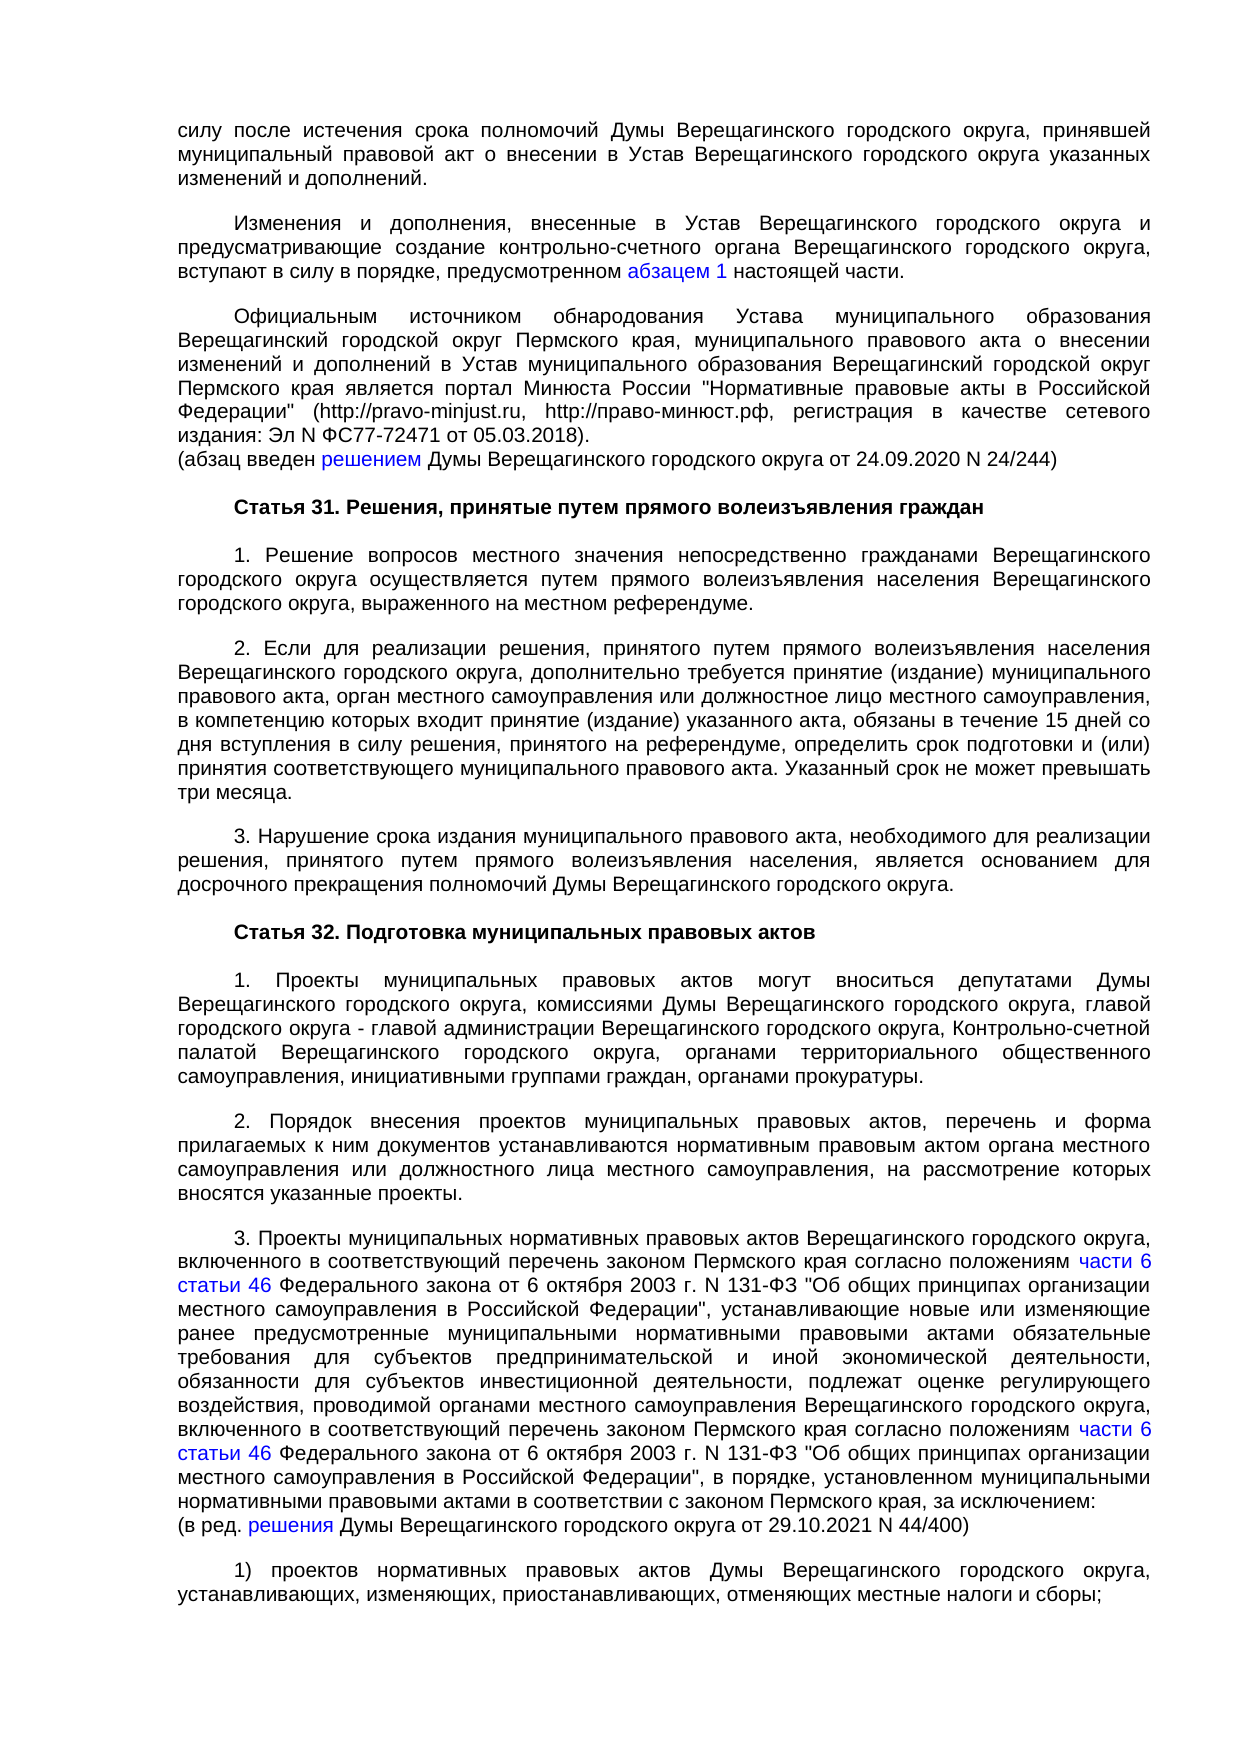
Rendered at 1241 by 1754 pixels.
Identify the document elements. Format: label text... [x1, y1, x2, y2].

text 1) проектов нормативных правовых актов Думы Верещагинского городского округа, устанавливающих, изменяющих, приостанавливающих, отменяющих местные налоги и сборы; [177, 1558, 1152, 1606]
text Официальным источником обнародования Устава муниципального образования Верещагинский городской округ Пермского края, муниципального правового акта о внесении изменений и дополнений в Устав муниципального образования Верещагинский городской округ Пермского края является портал Минюста России "Нормативные правовые акты в Российской Федерации" (http://pravo-minjust.ru, http://право-минюст.рф, регистрация в качестве сетевого издания: Эл N ФС77-72471 от 05.03.2018). [177, 303, 1152, 447]
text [177, 118, 1152, 190]
text 2. Если для реализации решения, принятого путем прямого волеизъявления населения Верещагинского городского округа, дополнительно требуется принятие (издание) муниципального правового акта, орган местного самоуправления или должностное лицо местного самоуправления, в компетенцию которых входит принятие (издание) указанного акта, обязаны в течение 15 дней со дня вступления в силу решения, принятого на референдуме, определить срок подготовки и (или) принятия соответствующего муниципального правового акта. Указанный срок не может превышать три месяца. [177, 636, 1152, 803]
text 1. Решение вопросов местного значения непосредственно гражданами Верещагинского городского округа осуществляется путем прямого волеизъявления населения Верещагинского городского округа, выраженного на местном референдуме. [177, 543, 1152, 615]
text 2. Порядок внесения проектов муниципальных правовых актов, перечень и форма прилагаемых к ним документов устанавливаются нормативным правовым актом органа местного самоуправления или должностного лица местного самоуправления, на рассмотрение которых вносятся указанные проекты. [177, 1109, 1152, 1204]
title Статья 31. Решения, принятые путем прямого волеизъявления граждан [177, 495, 1152, 519]
text 1. Проекты муниципальных правовых актов могут вноситься депутатами Думы Верещагинского городского округа, комиссиями Думы Верещагинского городского округа, главой городского округа - главой администрации Верещагинского городского округа, Контрольно-счетной палатой Верещагинского городского округа, органами территориального общественного самоуправления, инициативными группами граждан, органами прокуратуры. [177, 968, 1152, 1088]
title Статья 32. Подготовка муниципальных правовых актов [177, 920, 1152, 944]
text Изменения и дополнения, внесенные в Устав Верещагинского городского округа и предусматривающие создание контрольно-счетного органа Верещагинского городского округа, вступают в силу в порядке, предусмотренном абзацем 1 настоящей части. [177, 211, 1152, 283]
text 3. Проекты муниципальных нормативных правовых актов Верещагинского городского округа, включенного в соответствующий перечень законом Пермского края согласно положениям части 6 статьи 46 Федерального закона от 6 октября 2003 г. N 131-ФЗ "Об общих принципах организации местного самоуправления в Российской Федерации", устанавливающие новые или изменяющие ранее предусмотренные муниципальными нормативными правовыми актами обязательные требования для субъектов предпринимательской и иной экономической деятельности, обязанности для субъектов инвестиционной деятельности, подлежат оценке регулирующего воздействия, проводимой органами местного самоуправления Верещагинского городского округа, включенного в соответствующий перечень законом Пермского края согласно положениям части 6 статьи 46 Федерального закона от 6 октября 2003 г. N 131-ФЗ "Об общих принципах организации местного самоуправления в Российской Федерации", в порядке, установленном муниципальными нормативными правовыми актами в соответствии с законом Пермского края, за исключением: [177, 1225, 1152, 1513]
text (в ред. решения Думы Верещагинского городского округа от 29.10.2021 N 44/400) [177, 1513, 1152, 1537]
text 3. Нарушение срока издания муниципального правового акта, необходимого для реализации решения, принятого путем прямого волеизъявления населения, является основанием для досрочного прекращения полномочий Думы Верещагинского городского округа. [177, 824, 1152, 896]
text (абзац введен решением Думы Верещагинского городского округа от 24.09.2020 N 24/244) [177, 447, 1152, 471]
